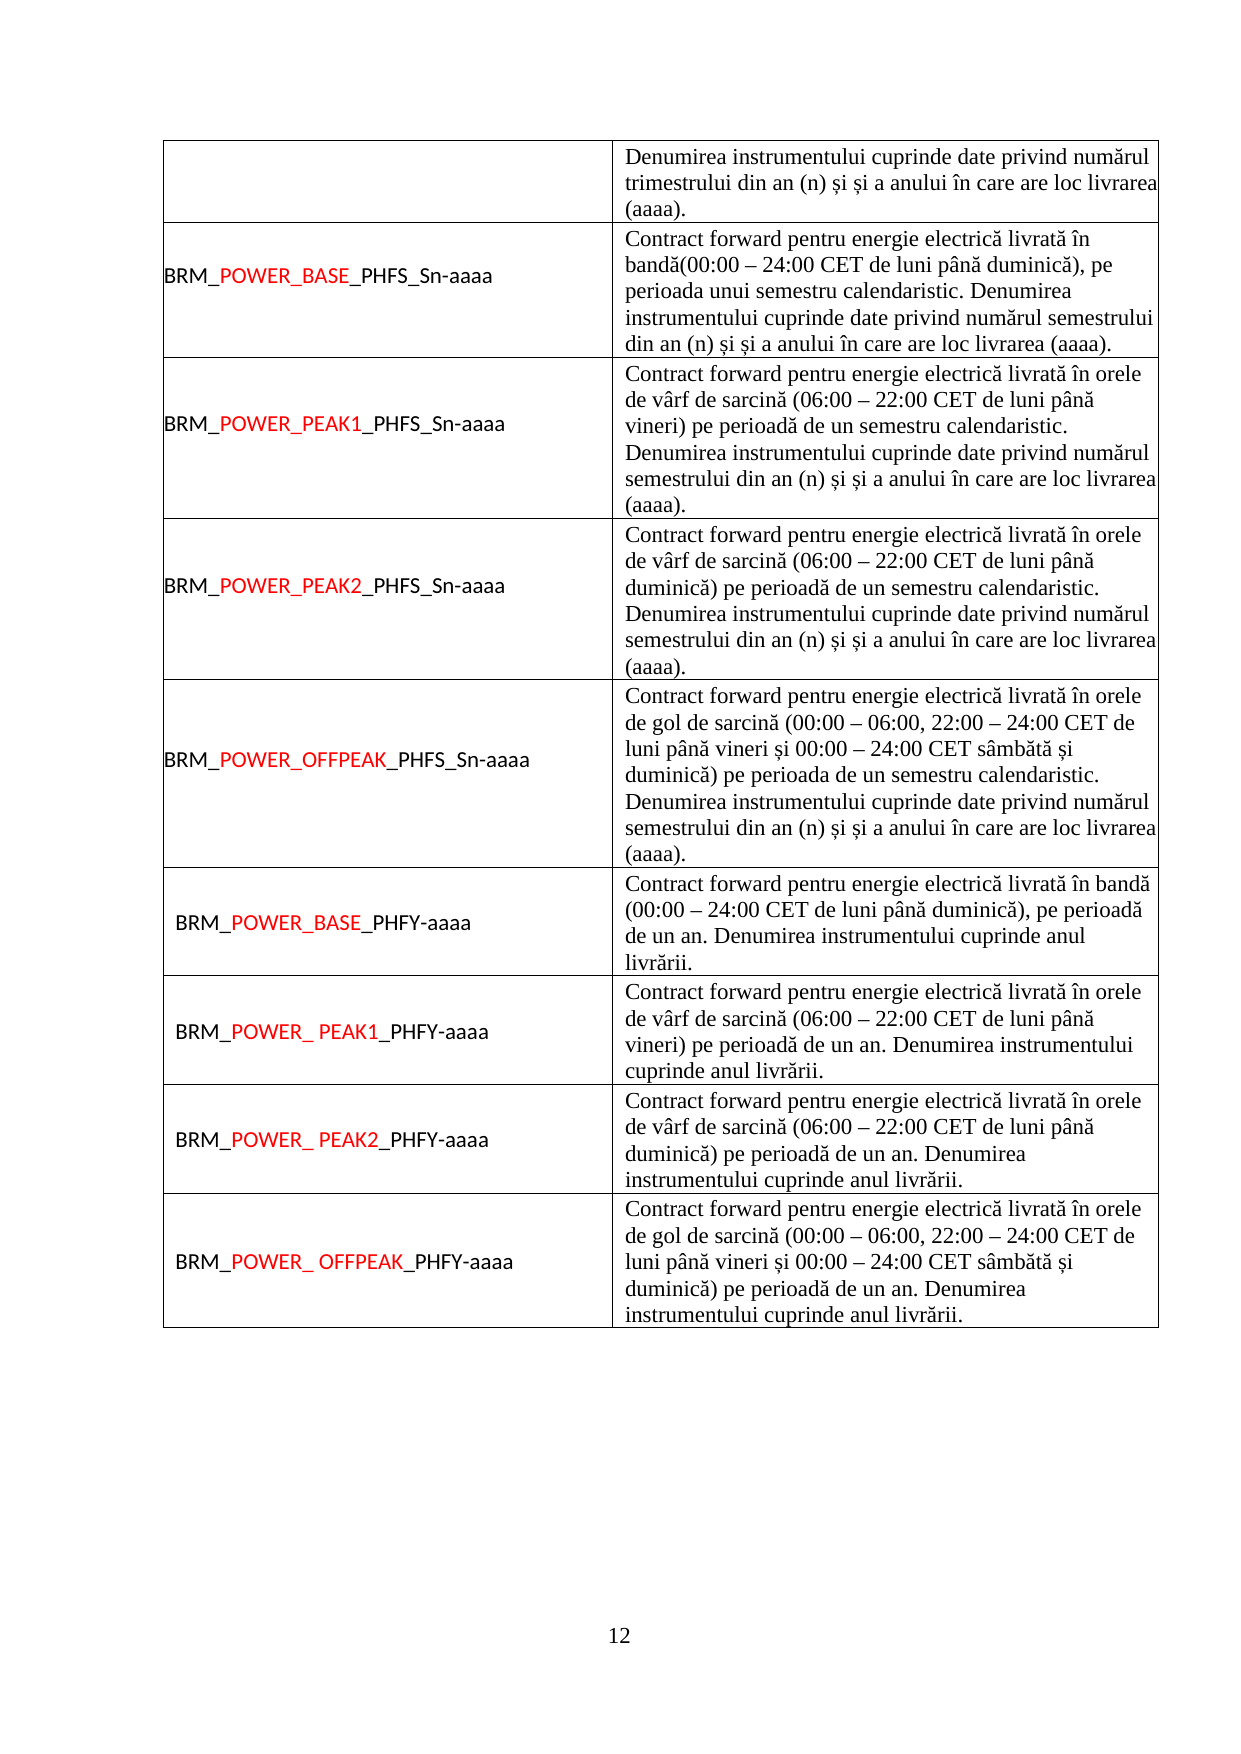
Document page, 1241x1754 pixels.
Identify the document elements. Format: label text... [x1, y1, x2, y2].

table_cell Contract forward pentru energie electrică livrată în bandă(00:00 – 24:00 CET de luni până duminică), pe perioada unui semestru calendaristic. Denumirea instrumentului cuprinde date privind numărul semestrului din an (n) și și a anului în care are loc livrarea (aaaa). [613, 223, 1158, 357]
table_cell BRM_POWER_ PEAK2_PHFY-aaaa [164, 1085, 612, 1192]
table_cell Contract forward pentru energie electrică livrată în orele de vârf de sarcină (06:00 – 22:00 CET de luni până vineri) pe perioadă de un an. Denumirea instrumentului cuprinde anul livrării. [613, 976, 1158, 1084]
table_cell Contract forward pentru energie electrică livrată în bandă (00:00 – 24:00 CET de luni până duminică), pe perioadă de un an. Denumirea instrumentului cuprinde anul livrării. [613, 868, 1158, 975]
table_cell BRM_POWER_BASE_PHFY-aaaa [164, 868, 612, 975]
table_cell BRM_POWER_BASE_PHFS_Sn-aaaa [164, 223, 612, 357]
table_cell BRM_POWER_PEAK2_PHFS_Sn-aaaa [164, 519, 612, 679]
table_cell BRM_POWER_ OFFPEAK_PHFY-aaaa [164, 1194, 612, 1327]
table_cell Contract forward pentru energie electrică livrată în orele de gol de sarcină (00:00 – 06:00, 22:00 – 24:00 CET de luni până vineri și 00:00 – 24:00 CET sâmbătă și duminică) pe perioadă de un an. Denumirea instrumentului cuprinde anul livrării. [613, 1194, 1158, 1327]
table_cell Contract forward pentru energie electrică livrată în orele de vârf de sarcină (06:00 – 22:00 CET de luni până duminică) pe perioadă de un an. Denumirea instrumentului cuprinde anul livrării. [613, 1085, 1158, 1192]
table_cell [613, 141, 1158, 222]
table_cell Contract forward pentru energie electrică livrată în orele de gol de sarcină (00:00 – 06:00, 22:00 – 24:00 CET de luni până vineri și 00:00 – 24:00 CET sâmbătă și duminică) pe perioada de un semestru calendaristic. Denumirea instrumentului cuprinde date privind numărul semestrului din an (n) și și a anului în care are loc livrarea (aaaa). [613, 680, 1158, 867]
table_cell Contract forward pentru energie electrică livrată în orele de vârf de sarcină (06:00 – 22:00 CET de luni până vineri) pe perioadă de un semestru calendaristic. Denumirea instrumentului cuprinde date privind numărul semestrului din an (n) și și a anului în care are loc livrarea (aaaa). [613, 358, 1158, 518]
table_cell BRM_POWER_ PEAK1_PHFY-aaaa [164, 976, 612, 1084]
table_cell BRM_POWER_OFFPEAK_PHFS_Sn-aaaa [164, 680, 612, 867]
table_cell BRM_POWER_PEAK1_PHFS_Sn-aaaa [164, 358, 612, 518]
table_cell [164, 141, 612, 222]
table_cell Contract forward pentru energie electrică livrată în orele de vârf de sarcină (06:00 – 22:00 CET de luni până duminică) pe perioadă de un semestru calendaristic. Denumirea instrumentului cuprinde date privind numărul semestrului din an (n) și și a anului în care are loc livrarea (aaaa). [613, 519, 1158, 679]
